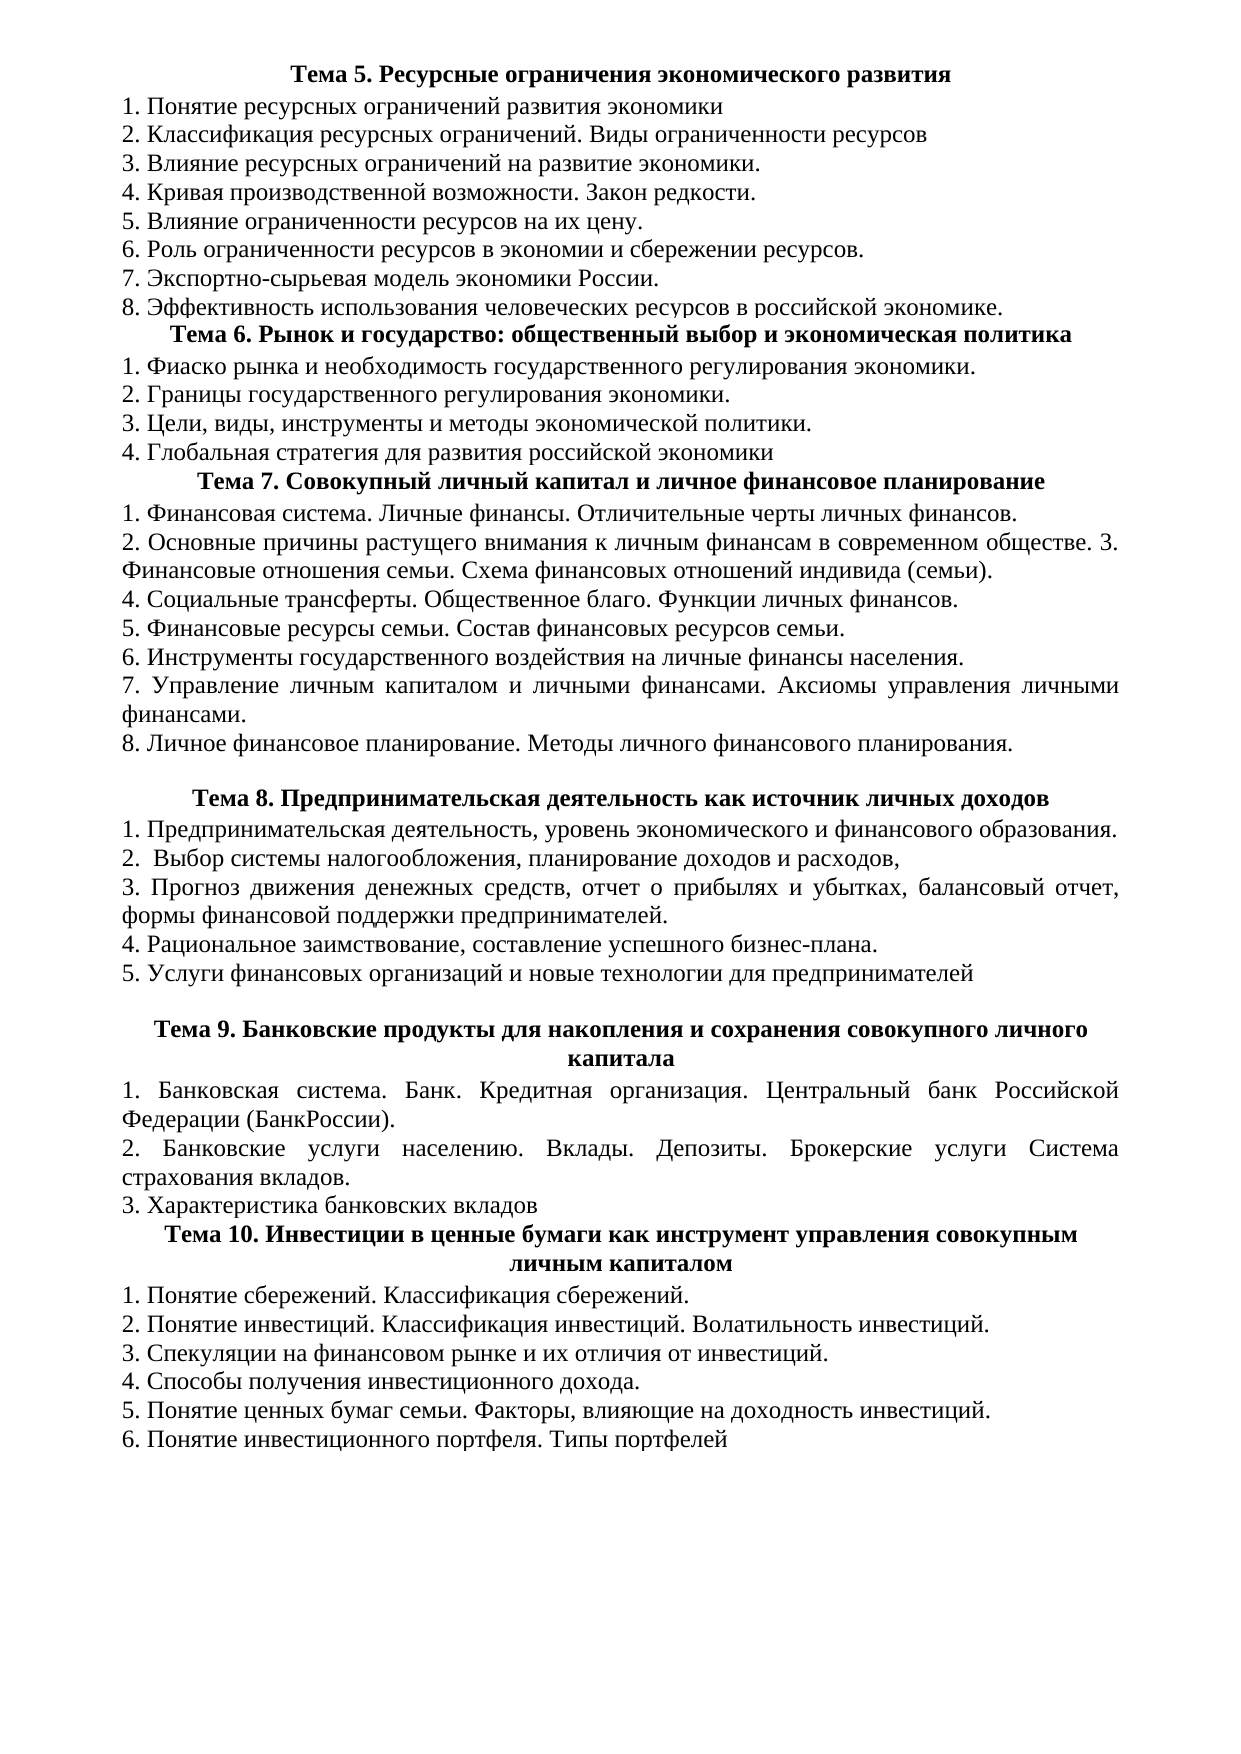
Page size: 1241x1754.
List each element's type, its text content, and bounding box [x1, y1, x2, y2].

table_cell Тема 6. Рынок и государство: общественный выбор и экономическая политика [118, 319, 1124, 351]
table_cell Тема 10. Инвестиции в ценные бумаги как инструмент управления совокупным личным капиталом [118, 1219, 1124, 1280]
table_cell 1. Понятие ресурсных ограничений развития экономики 2. Классификация ресурсных ограничений. Виды ограниченности ресурсов 3. Влияние ресурсных ограничений на развитие экономики. 4. Кривая производственной возможности. Закон редкости. 5. Влияние ограниченности ресурсов на их цену. 6. Роль ограниченности ресурсов в экономии и сбережении ресурсов. 7. Экспортно-сырьевая модель экономики России. 8. Эффективность использования человеческих ресурсов в российской экономике. [118, 91, 1124, 318]
table_cell 1. Фиаско рынка и необходимость государственного регулирования экономики. 2. Границы государственного регулирования экономики. 3. Цели, виды, инструменты и методы экономической политики. 4. Глобальная стратегия для развития российской экономики [118, 351, 1124, 465]
table_cell Тема 7. Совокупный личный капитал и личное финансовое планирование [118, 466, 1124, 498]
table_cell 1. Предпринимательская деятельность, уровень экономического и финансового образования. 2. Выбор системы налогообложения, планирование доходов и расходов, 3. Прогноз движения денежных средств, отчет о прибылях и убытках, балансовый отчет, формы финансовой поддержки предпринимателей. 4. Рациональное заимствование, составление успешного бизнес-плана. 5. Услуги финансовых организаций и новые технологии для предпринимателей [118, 814, 1124, 1013]
table_cell 1. Банковская система. Банк. Кредитная организация. Центральный банк Российской Федерации (БанкРоссии). 2. Банковские услуги населению. Вклады. Депозиты. Брокерские услуги Система страхования вкладов. 3. Характеристика банковских вкладов [118, 1075, 1124, 1218]
table_header Тема 5. Ресурсные ограничения экономического развития [118, 59, 1124, 91]
table_cell 1. Финансовая система. Личные финансы. Отличительные черты личных финансов. 2. Основные причины растущего внимания к личным финансам в современном обществе. 3. Финансовые отношения семьи. Схема финансовых отношений индивида (семьи). 4. Социальные трансферты. Общественное благо. Функции личных финансов. 5. Финансовые ресурсы семьи. Состав финансовых ресурсов семьи. 6. Инструменты государственного воздействия на личные финансы населения. 7. Управление личным капиталом и личными финансами. Аксиомы управления личными финансами. 8. Личное финансовое планирование. Методы личного финансового планирования. [118, 498, 1124, 781]
table_cell Тема 8. Предпринимательская деятельность как источник личных доходов [118, 783, 1124, 814]
table_cell Тема 9. Банковские продукты для накопления и сохранения совокупного личного капитала [118, 1015, 1124, 1075]
table_cell 1. Понятие сбережений. Классификация сбережений. 2. Понятие инвестиций. Классификация инвестиций. Волатильность инвестиций. 3. Спекуляции на финансовом рынке и их отличия от инвестиций. 4. Способы получения инвестиционного дохода. 5. Понятие ценных бумаг семьи. Факторы, влияющие на доходность инвестиций. 6. Понятие инвестиционного портфеля. Типы портфелей [118, 1280, 1124, 1451]
